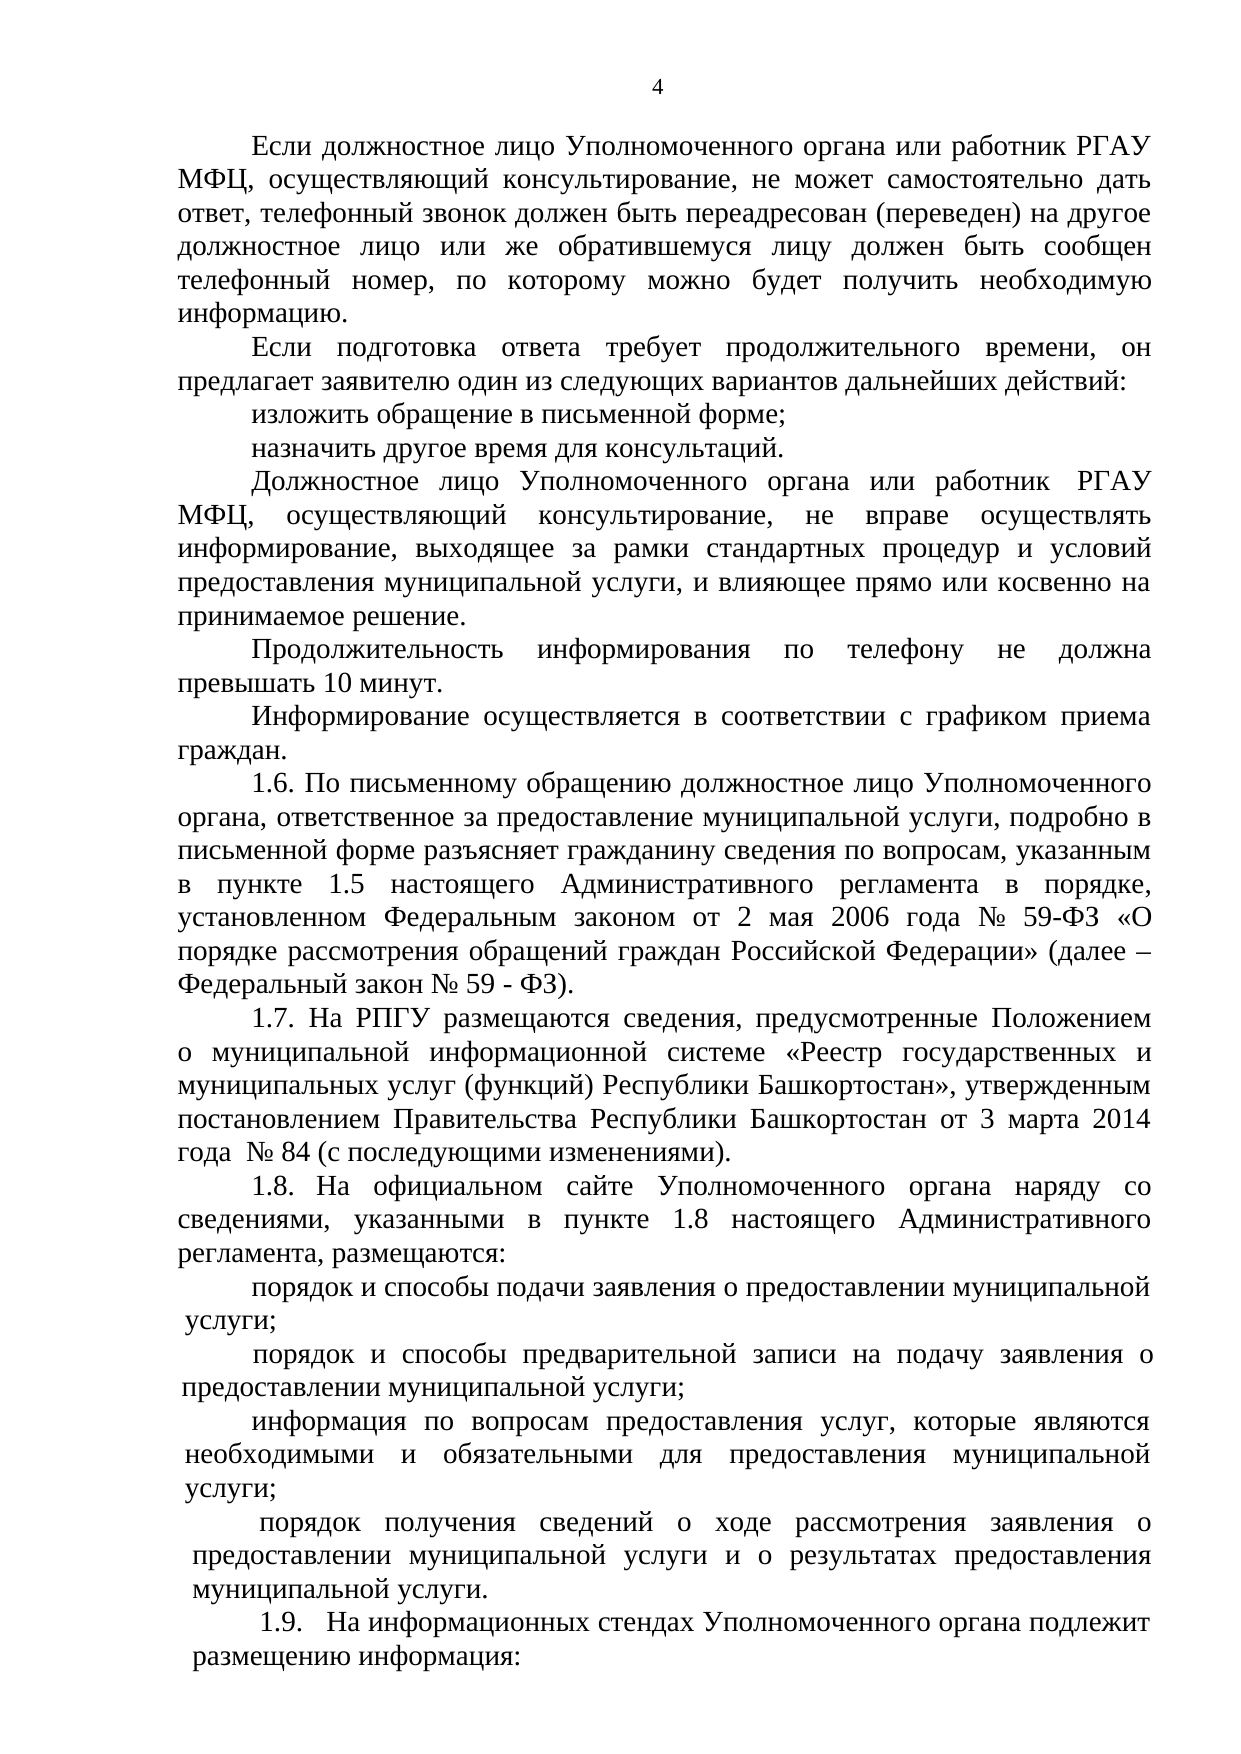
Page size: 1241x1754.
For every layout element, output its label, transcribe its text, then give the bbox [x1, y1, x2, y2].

list На РПГУ размещаются сведения, предусмотренные Положением о муниципальной информационной системе «Реестр государственных и муниципальных услуг (функций) Республики Башкортостан», утвержденным постановлением Правительства Республики Башкортостан от 3 марта 2014 года № 84 (с последующими изменениями). [177, 1000, 1152, 1168]
list На информационных стендах Уполномоченного органа подлежит размещению информация: [192, 1604, 1151, 1671]
text Информирование осуществляется в соответствии с графиком приема граждан. [177, 698, 1152, 765]
text изложить обращение в письменной форме; назначить другое время для консультаций. [251, 396, 787, 463]
text Если должностное лицо Уполномоченного органа или работник РГАУ МФЦ, осуществляющий консультирование, не может самостоятельно дать ответ, телефонный звонок должен быть переадресован (переведен) на другое должностное лицо или же обратившемуся лицу должен быть сообщен телефонный номер, по которому можно будет получить необходимую информацию. [177, 128, 1152, 329]
text порядок и способы предварительной записи на подачу заявления о предоставлении муниципальной услуги; [181, 1336, 1155, 1403]
list На официальном сайте Уполномоченного органа наряду со сведениями, указанными в пункте 1.8 настоящего Административного регламента, размещаются: [177, 1168, 1151, 1268]
text Если подготовка ответа требует продолжительного времени, он предлагает заявителю один из следующих вариантов дальнейших действий: [177, 329, 1151, 396]
text информация по вопросам предоставления услуг, которые являются необходимыми и обязательными для предоставления муниципальной услуги; [184, 1403, 1151, 1504]
text Должностное лицо Уполномоченного органа или работник РГАУ МФЦ, осуществляющий консультирование, не вправе осуществлять информирование, выходящее за рамки стандартных процедур и условий предоставления муниципальной услуги, и влияющее прямо или косвенно на принимаемое решение. [177, 463, 1152, 631]
text Продолжительность информирования по телефону не должна превышать 10 минут. [177, 631, 1151, 698]
text порядок и способы подачи заявления о предоставлении муниципальной услуги; [184, 1269, 1151, 1336]
text порядок получения сведений о ходе рассмотрения заявления о предоставлении муниципальной услуги и о результатах предоставления муниципальной услуги. [192, 1504, 1151, 1604]
list По письменному обращению должностное лицо Уполномоченного органа, ответственное за предоставление муниципальной услуги, подробно в письменной форме разъясняет гражданину сведения по вопросам, указанным в пункте 1.5 настоящего Административного регламента в порядке, установленном Федеральным законом от 2 мая 2006 года № 59-ФЗ «О порядке рассмотрения обращений граждан Российской Федерации» (далее – Федеральный закон № 59 - ФЗ). [177, 765, 1152, 1000]
